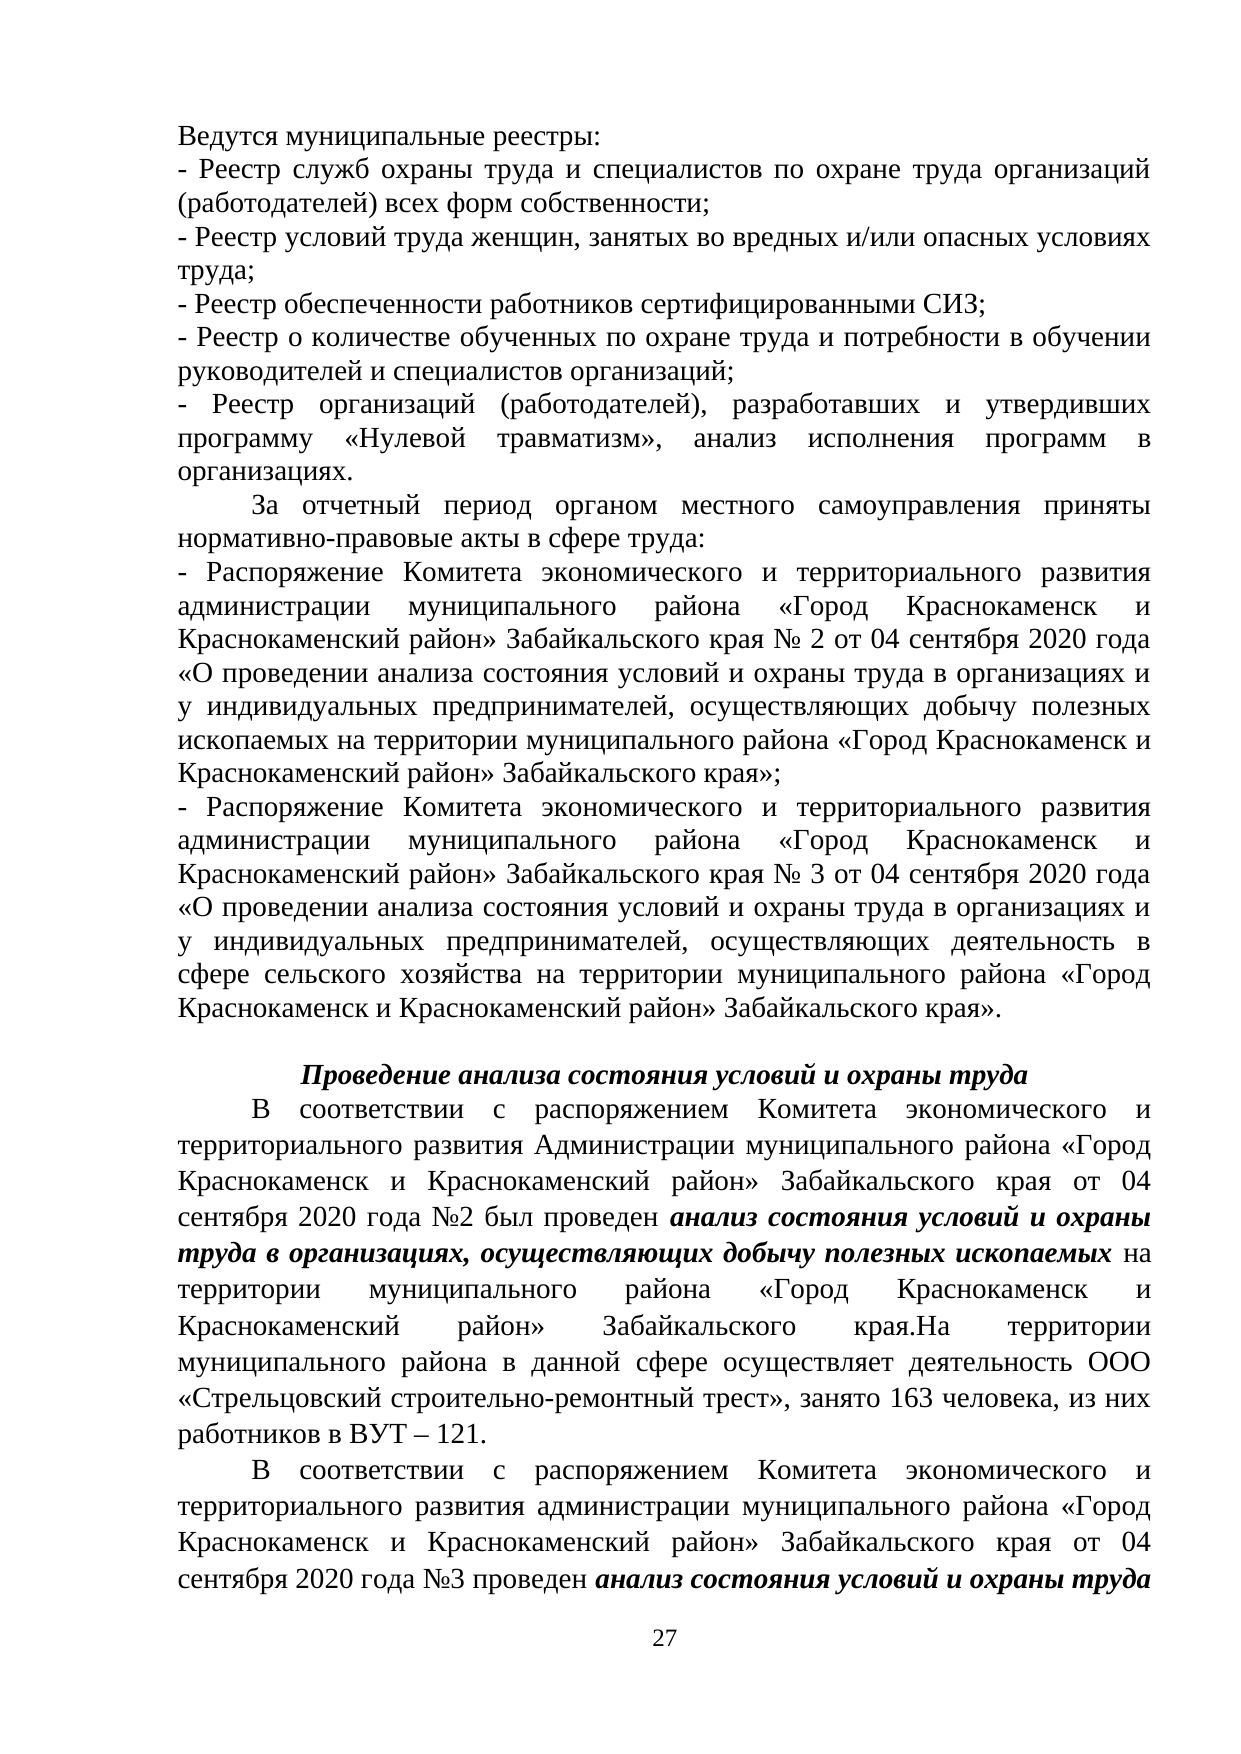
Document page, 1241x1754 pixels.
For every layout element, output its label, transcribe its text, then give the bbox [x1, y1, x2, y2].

text В соответствии с распоряжением Комитета экономического и территориального развития Администрации муниципального района «Город Краснокаменск и Краснокаменский район» Забайкальского края от 04 сентября 2020 года №2 был проведен анализ состояния условий и охраны труда в организациях, осуществляющих добычу полезных ископаемых на территории муниципального района «Город Краснокаменск и Краснокаменский район» Забайкальского края.На территории муниципального района в данной сфере осуществляет деятельность ООО «Стрельцовский строительно-ремонтный трест», занято 163 человека, из них работников в ВУТ – 121. [177, 1091, 1152, 1450]
text - Распоряжение Комитета экономического и территориального развития администрации муниципального района «Город Краснокаменск и Краснокаменский район» Забайкальского края № 2 от 04 сентября 2020 года «О проведении анализа состояния условий и охраны труда в организациях и у индивидуальных предпринимателей, осуществляющих добычу полезных ископаемых на территории муниципального района «Город Краснокаменск и Краснокаменский район» Забайкальского края»; [177, 554, 1152, 789]
text - Реестр организаций (работодателей), разработавших и утвердивших программу «Нулевой травматизм», анализ исполнения программ в организациях. [177, 386, 1152, 487]
text - Распоряжение Комитета экономического и территориального развития администрации муниципального района «Город Краснокаменск и Краснокаменский район» Забайкальского края № 3 от 04 сентября 2020 года «О проведении анализа состояния условий и охраны труда в организациях и у индивидуальных предпринимателей, осуществляющих деятельность в сфере сельского хозяйства на территории муниципального района «Город Краснокаменск и Краснокаменский район» Забайкальского края». [177, 789, 1152, 1024]
text - Реестр условий труда женщин, занятых во вредных и/или опасных условиях труда; [177, 219, 1152, 286]
text - Реестр служб охраны труда и специалистов по охране труда организаций (работодателей) всех форм собственности; [177, 152, 1152, 219]
text Проведение анализа состояния условий и охраны труда [177, 1057, 1152, 1091]
text За отчетный период органом местного самоуправления приняты нормативно-правовые акты в сфере труда: [177, 487, 1152, 554]
text - Реестр обеспеченности работников сертифицированными СИЗ; [177, 286, 1152, 319]
text Ведутся муниципальные реестры: [177, 118, 1152, 152]
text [177, 1452, 1152, 1594]
text - Реестр о количестве обученных по охране труда и потребности в обучении руководителей и специалистов организаций; [177, 319, 1152, 386]
